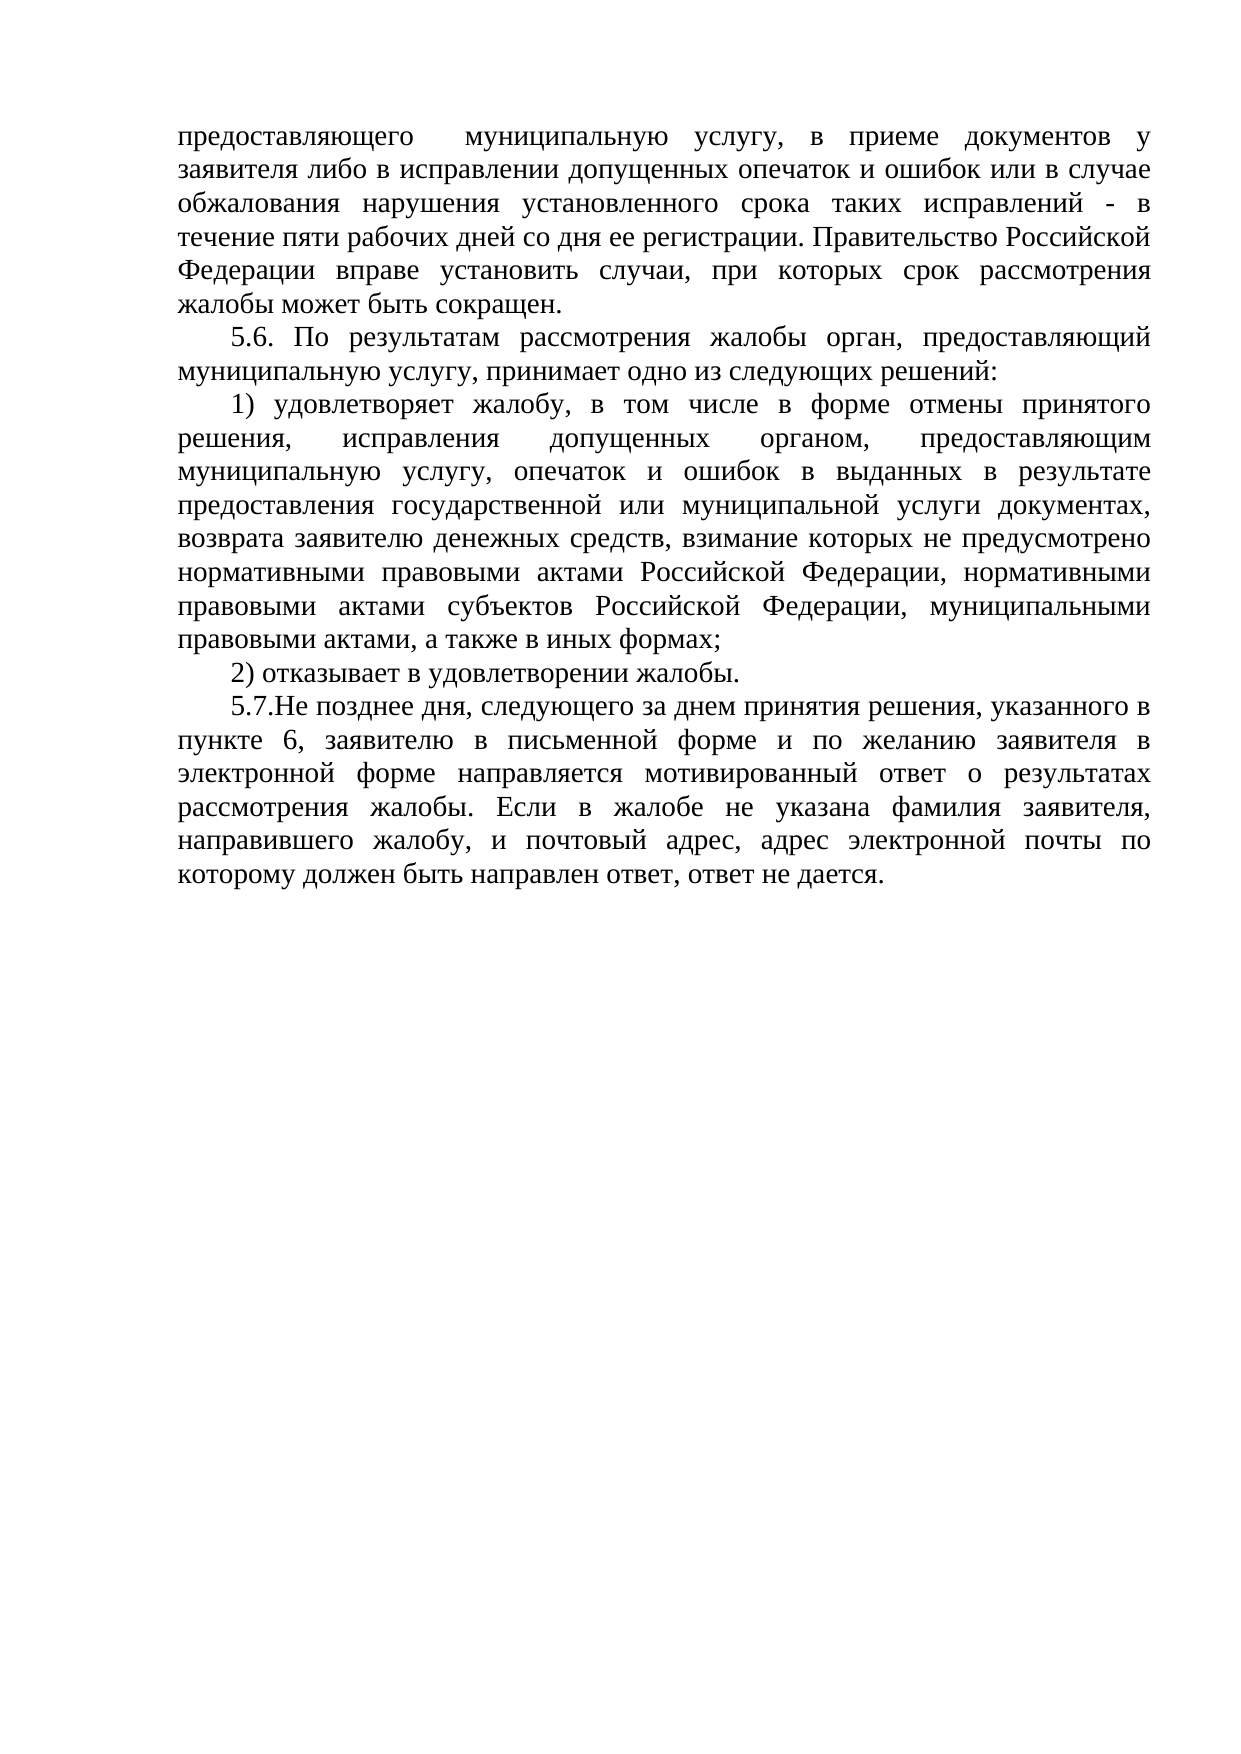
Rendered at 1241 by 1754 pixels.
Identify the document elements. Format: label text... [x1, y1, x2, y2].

text 5.7.Не позднее дня, следующего за днем принятия решения, указанного в пункте 6, заявителю в письменной форме и по желанию заявителя в электронной форме направляется мотивированный ответ о результатах рассмотрения жалобы. Если в жалобе не указана фамилия заявителя, направившего жалобу, и почтовый адрес, адрес электронной почты по которому должен быть направлен ответ, ответ не дается. [177, 688, 1152, 889]
text 2) отказывает в удовлетворении жалобы. [177, 655, 1152, 688]
text 1) удовлетворяет жалобу, в том числе в форме отмены принятого решения, исправления допущенных органом, предоставляющим муниципальную услугу, опечаток и ошибок в выданных в результате предоставления государственной или муниципальной услуги документах, возврата заявителю денежных средств, взимание которых не предусмотрено нормативными правовыми актами Российской Федерации, нормативными правовыми актами субъектов Российской Федерации, муниципальными правовыми актами, а также в иных формах; [177, 386, 1152, 655]
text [177, 118, 1152, 319]
text 5.6. По результатам рассмотрения жалобы орган, предоставляющий муниципальную услугу, принимает одно из следующих решений: [177, 319, 1152, 386]
